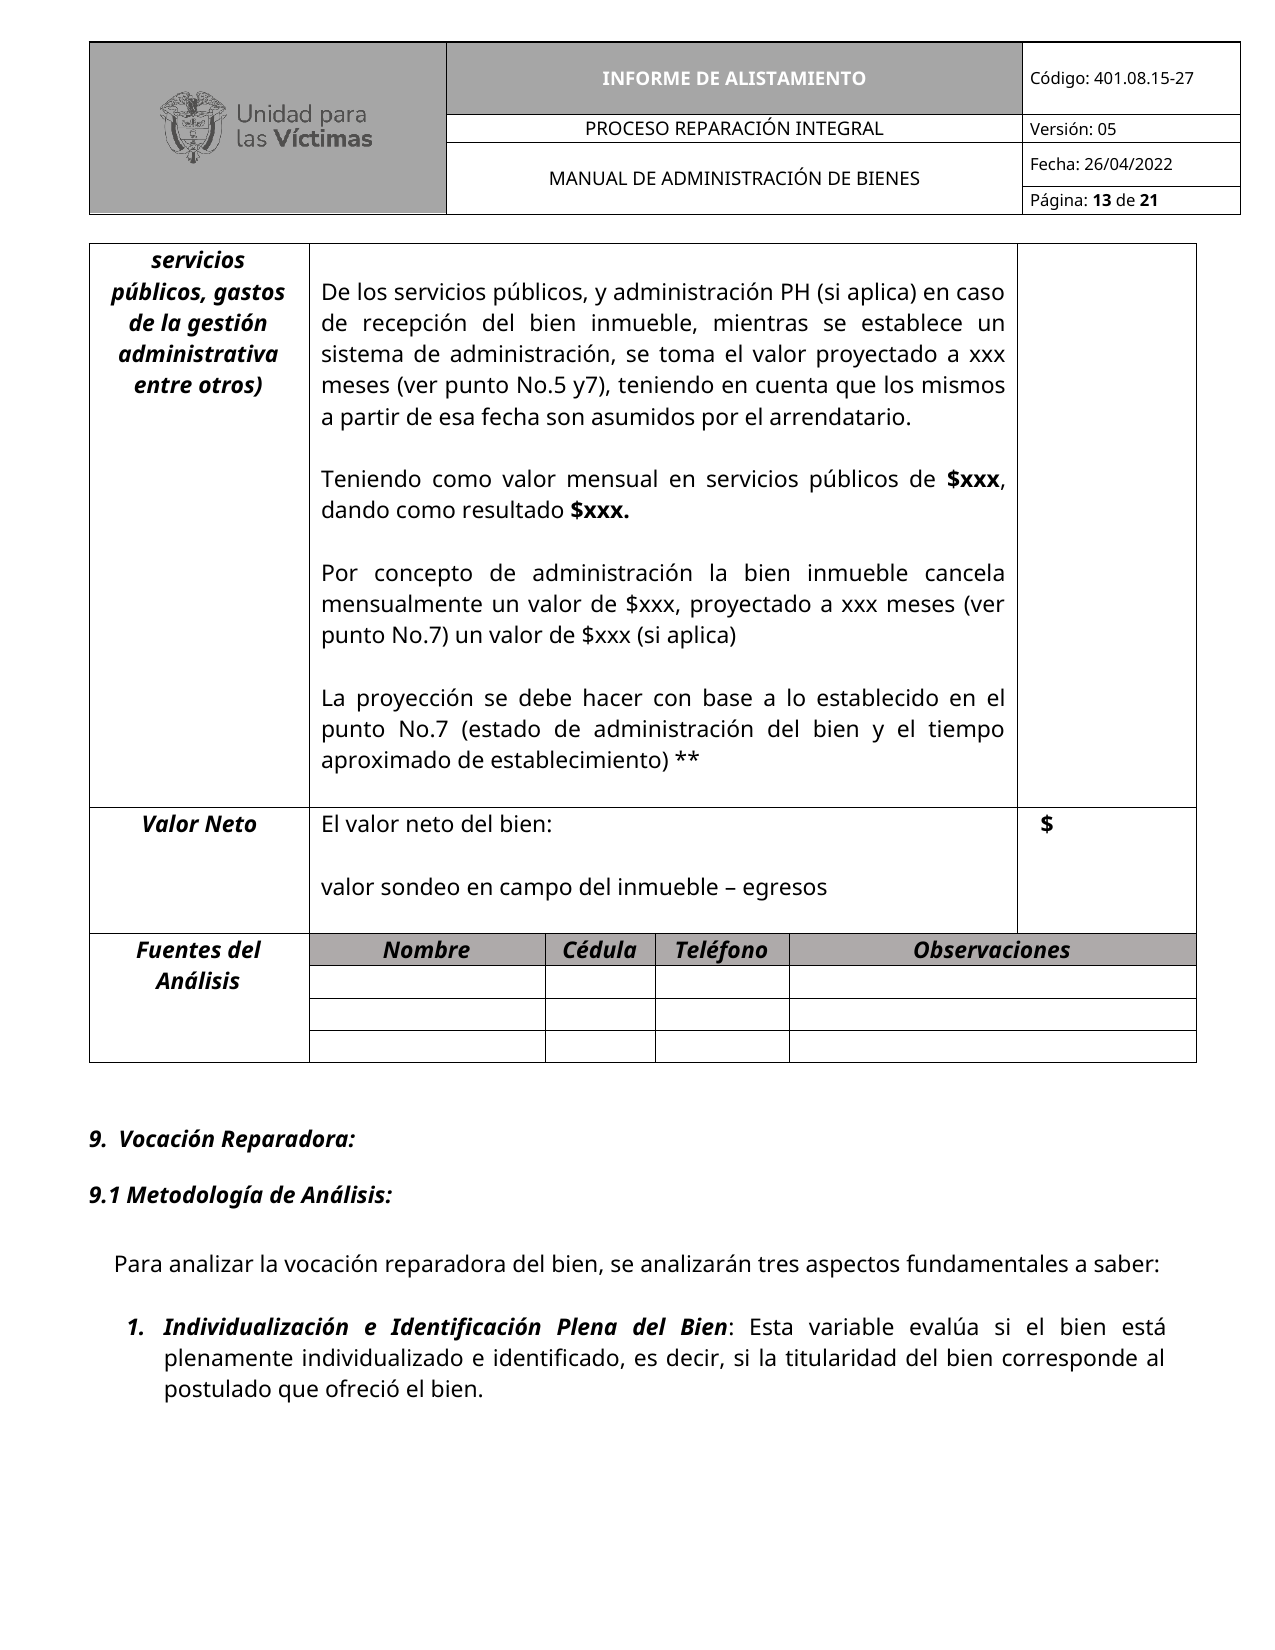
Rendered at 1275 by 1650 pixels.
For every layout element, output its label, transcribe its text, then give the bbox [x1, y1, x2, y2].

table_cell $ [1018, 244, 1196, 807]
table_cell [656, 999, 789, 1030]
table_cell [790, 966, 1196, 997]
table_cell [790, 1031, 1196, 1062]
table_cell Cédula [546, 934, 655, 965]
table_cell [310, 966, 545, 997]
table_cell [790, 999, 1196, 1030]
picture [156, 87, 380, 169]
table_cell Observaciones [790, 934, 1196, 965]
table_cell [656, 1031, 789, 1062]
table_cell [546, 1031, 655, 1062]
table_cell Egresos (Proyección que incluya pago de impuestos, servicios públicos, gastos de la gestión administrativa entre otros) [90, 244, 309, 807]
table_cell $ [1018, 808, 1196, 933]
table_cell [546, 999, 655, 1030]
list Individualización e Identificación Plena del Bien: Esta variable evalúa si el bien está plenamente individualizado e identificado, es decir, si la titularidad del bien corresponde al postulado que ofreció el bien. [126, 1311, 1167, 1404]
table_cell [310, 999, 545, 1030]
subtitle Metodología de Análisis: [89, 1179, 1167, 1211]
table_cell [546, 966, 655, 997]
table_cell El valor neto del bien: valor sondeo en campo del inmueble – egresos [310, 808, 1017, 933]
table_cell Valor Neto [90, 808, 309, 933]
table_cell [310, 1031, 545, 1062]
table_cell Nombre [310, 934, 545, 965]
subtitle Vocación Reparadora: [89, 1123, 1196, 1154]
table_cell [656, 966, 789, 997]
table_cell Fuentes del Análisis [90, 934, 309, 1062]
table_cell Teléfono [656, 934, 789, 965]
text Para analizar la vocación reparadora del bien, se analizarán tres aspectos fundamentales a saber: [114, 1248, 1167, 1279]
